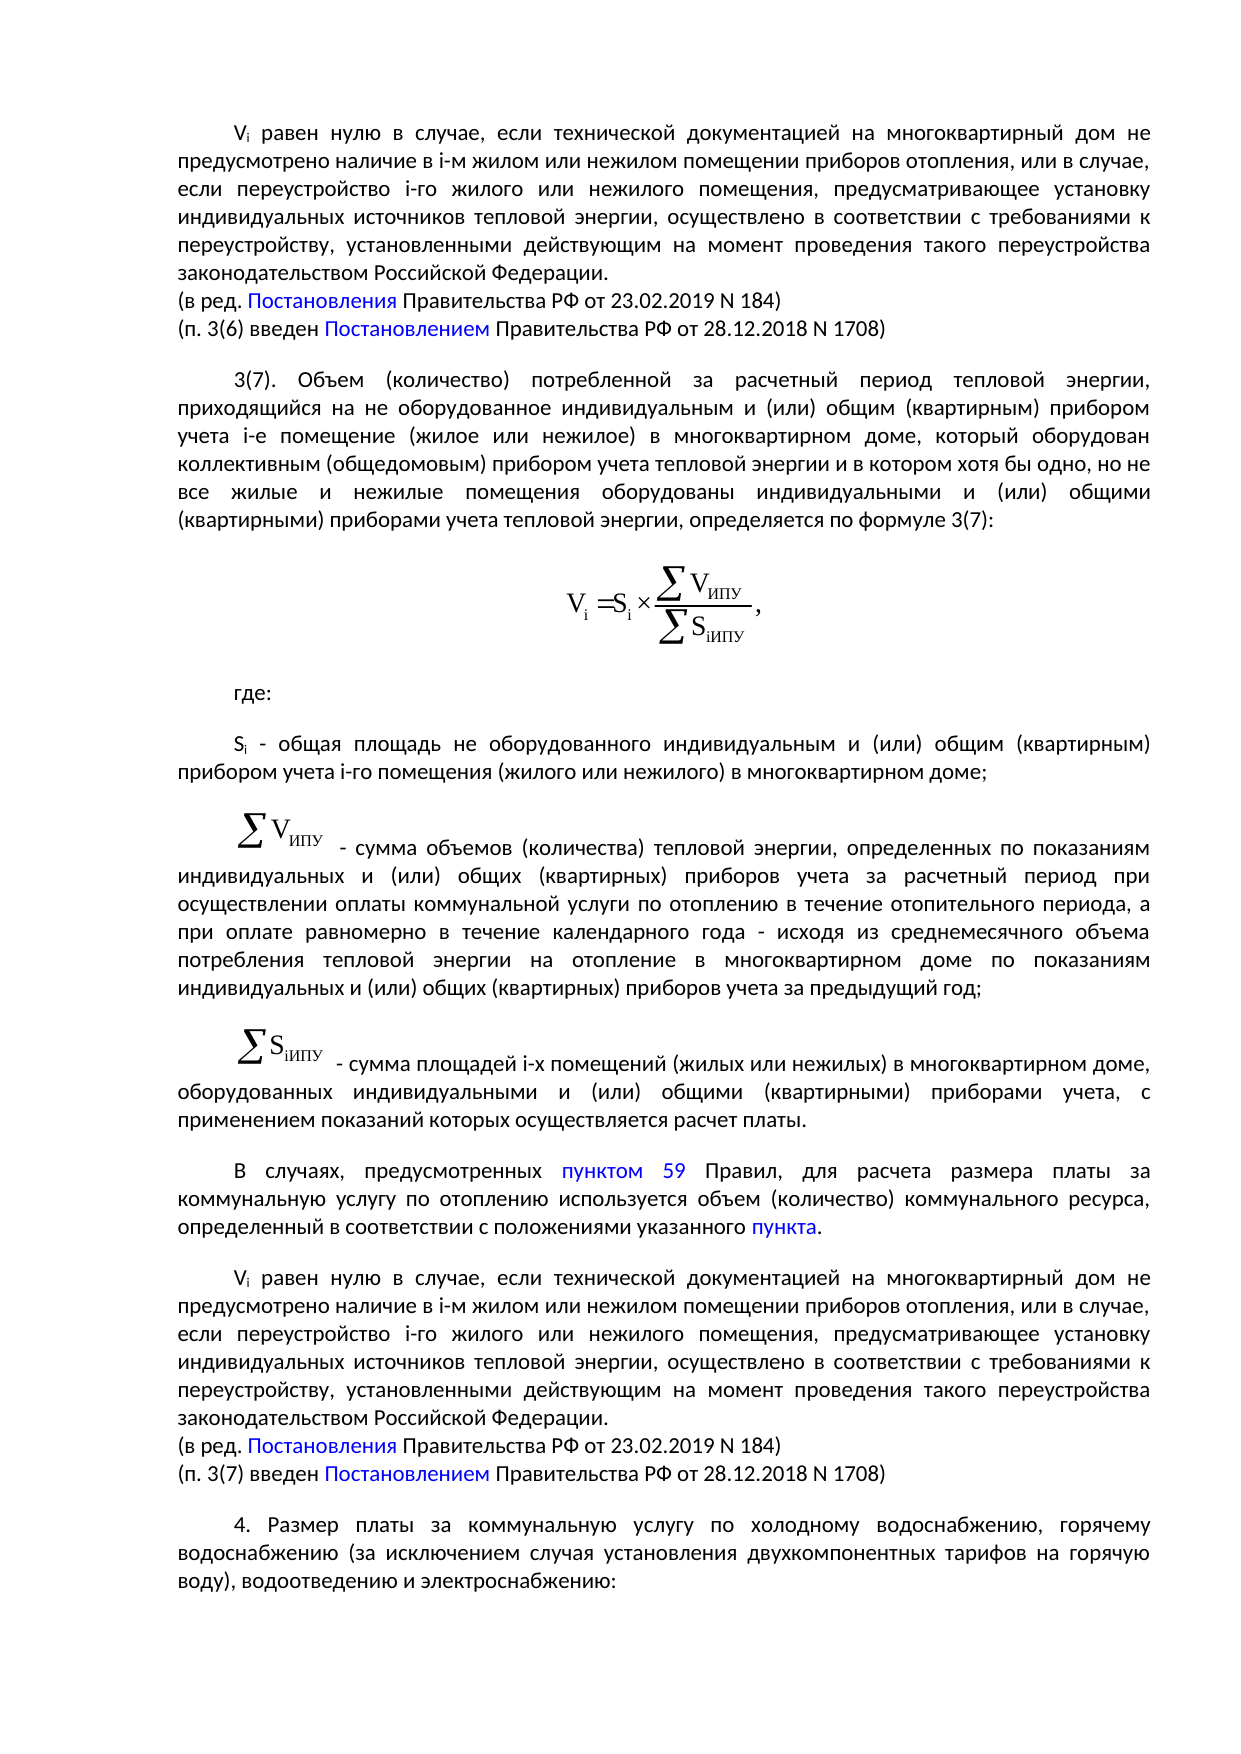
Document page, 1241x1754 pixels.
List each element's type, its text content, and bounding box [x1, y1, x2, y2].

text (в ред. Постановления Правительства РФ от 23.02.2019 N 184) [177, 286, 1152, 314]
text Vi равен нулю в случае, если технической документацией на многоквартирный дом не предусмотрено наличие в i-м жилом или нежилом помещении приборов отопления, или в случае, если переустройство i-го жилого или нежилого помещения, предусматривающее установку индивидуальных источников тепловой энергии, осуществлено в соответствии с требованиями к переустройству, установленными действующим на момент проведения такого переустройства законодательством Российской Федерации. [177, 1263, 1152, 1431]
text (в ред. Постановления Правительства РФ от 23.02.2019 N 184) [177, 1431, 1152, 1459]
text 4. Размер платы за коммунальную услугу по холодному водоснабжению, горячему водоснабжению (за исключением случая установления двухкомпонентных тарифов на горячую воду), водоотведению и электроснабжению: [177, 1510, 1152, 1594]
text - сумма объемов (количества) тепловой энергии, определенных по показаниям индивидуальных и (или) общих (квартирных) приборов учета за расчетный период при осуществлении оплаты коммунальной услуги по отоплению в течение отопительного периода, а при оплате равномерно в течение календарного года - исходя из среднемесячного объема потребления тепловой энергии на отопление в многоквартирном доме по показаниям индивидуальных и (или) общих (квартирных) приборов учета за предыдущий год; [177, 808, 1152, 1001]
text 3(7). Объем (количество) потребленной за расчетный период тепловой энергии, приходящийся на не оборудованное индивидуальным и (или) общим (квартирным) прибором учета i-е помещение (жилое или нежилое) в многоквартирном доме, который оборудован коллективным (общедомовым) прибором учета тепловой энергии и в котором хотя бы одно, но не все жилые и нежилые помещения оборудованы индивидуальными и (или) общими (квартирными) приборами учета тепловой энергии, определяется по формуле 3(7): [177, 365, 1152, 533]
text - сумма площадей i-х помещений (жилых или нежилых) в многоквартирном доме, оборудованных индивидуальными и (или) общими (квартирными) приборами учета, с применением показаний которых осуществляется расчет платы. [177, 1024, 1152, 1133]
text где: [177, 678, 1152, 707]
text Si - общая площадь не оборудованного индивидуальным и (или) общим (квартирным) прибором учета i-го помещения (жилого или нежилого) в многоквартирном доме; [177, 729, 1152, 786]
text В случаях, предусмотренных пунктом 59 Правил, для расчета размера платы за коммунальную услугу по отоплению используется объем (количество) коммунального ресурса, определенный в соответствии с положениями указанного пункта. [177, 1156, 1152, 1240]
text (п. 3(7) введен Постановлением Правительства РФ от 28.12.2018 N 1708) [177, 1459, 1152, 1487]
text (п. 3(6) введен Постановлением Правительства РФ от 28.12.2018 N 1708) [177, 314, 1152, 342]
text Vi равен нулю в случае, если технической документацией на многоквартирный дом не предусмотрено наличие в i-м жилом или нежилом помещении приборов отопления, или в случае, если переустройство i-го жилого или нежилого помещения, предусматривающее установку индивидуальных источников тепловой энергии, осуществлено в соответствии с требованиями к переустройству, установленными действующим на момент проведения такого переустройства законодательством Российской Федерации. [177, 118, 1152, 286]
